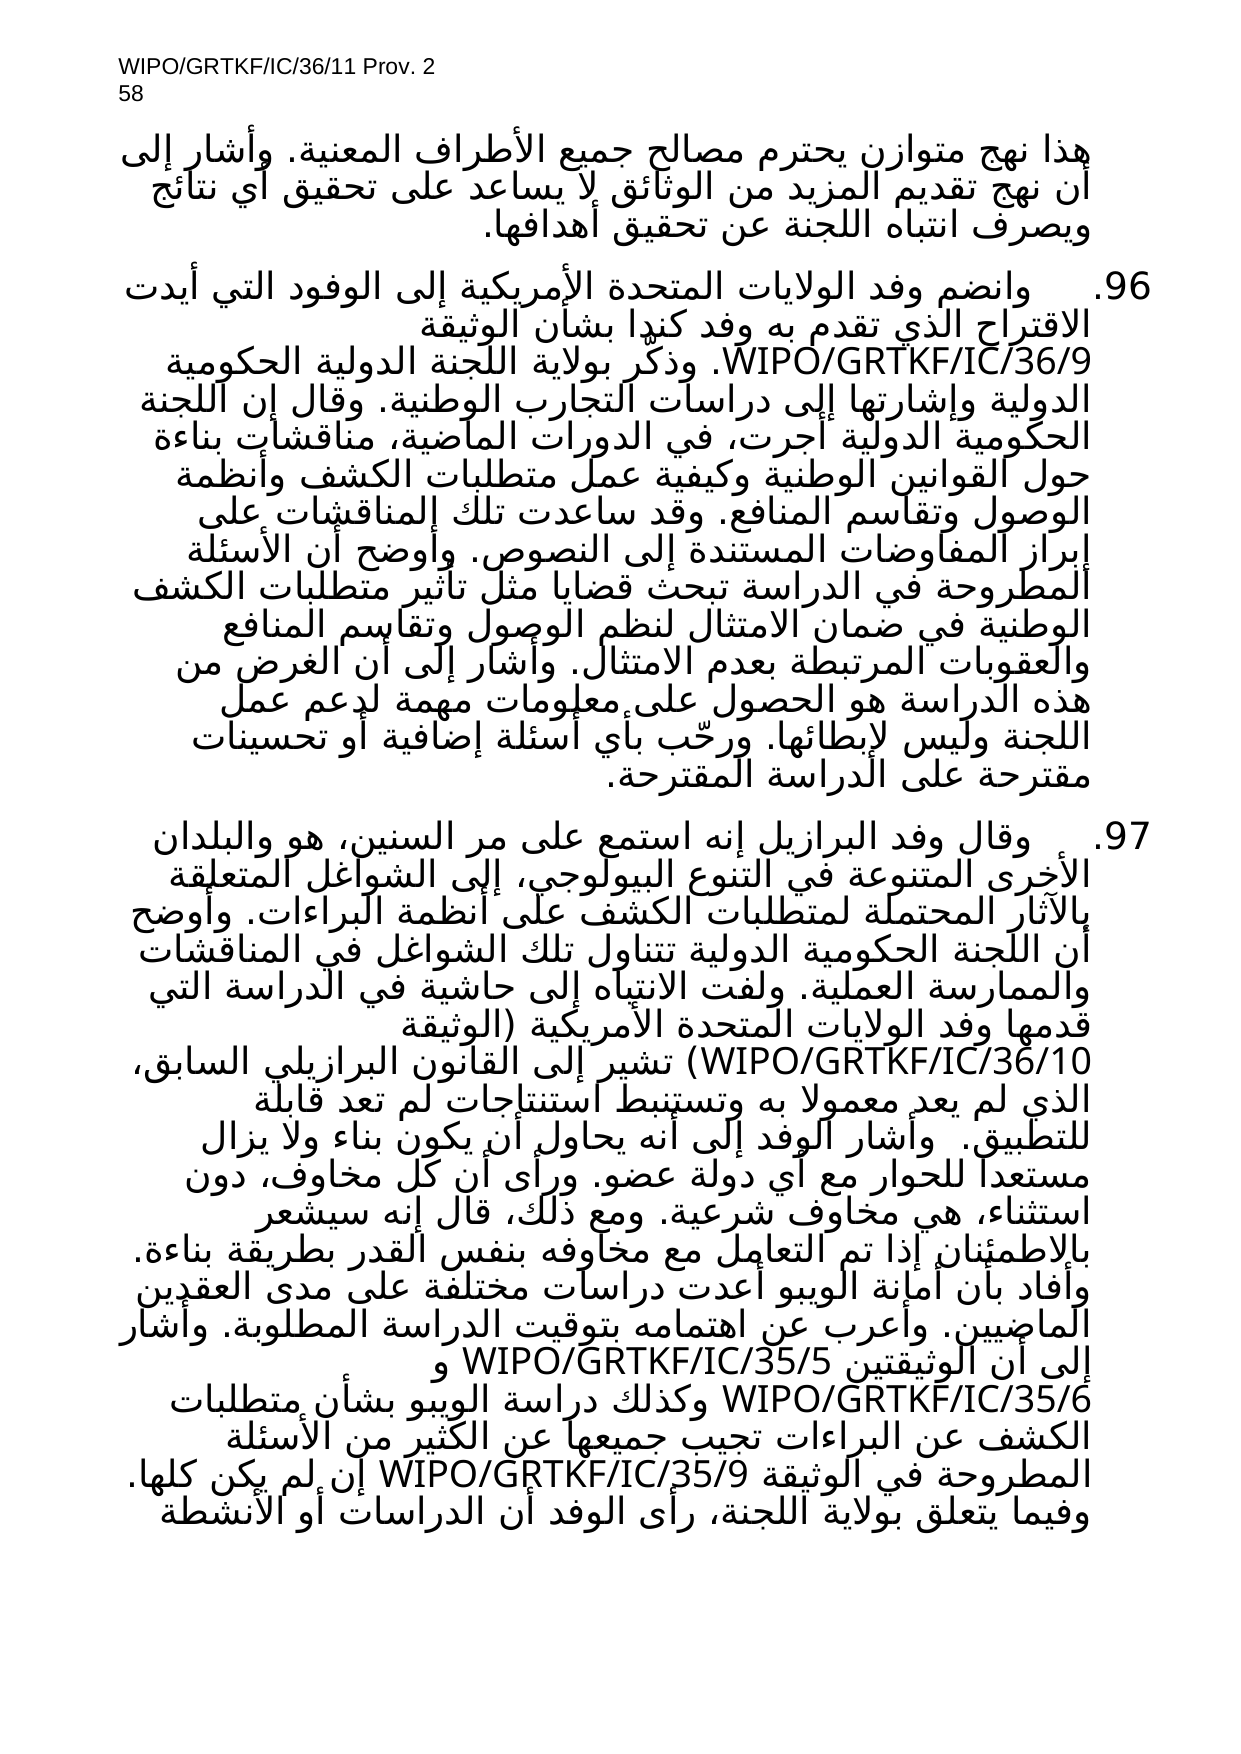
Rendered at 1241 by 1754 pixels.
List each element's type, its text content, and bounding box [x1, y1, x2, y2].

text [118, 132, 1092, 245]
text وانضم وفد الولايات المتحدة الأمريكية إلى الوفود التي أيدت الاقتراح الذي تقدم به وفد كندا بشأن الوثيقة WIPO/GRTKF/IC/36/9. وذكّر بولاية اللجنة الدولية الحكومية الدولية وإشارتها إلى دراسات التجارب الوطنية. وقال إن اللجنة الحكومية الدولية أجرت، في الدورات الماضية، مناقشات بناءة حول القوانين الوطنية وكيفية عمل متطلبات الكشف وأنظمة الوصول وتقاسم المنافع. وقد ساعدت تلك المناقشات على إبراز المفاوضات المستندة إلى النصوص. وأوضح أن الأسئلة المطروحة في الدراسة تبحث قضايا مثل تأثير متطلبات الكشف الوطنية في ضمان الامتثال لنظم الوصول وتقاسم المنافع والعقوبات المرتبطة بعدم الامتثال. وأشار إلى أن الغرض من هذه الدراسة هو الحصول على معلومات مهمة لدعم عمل اللجنة وليس لإبطائها. ورحّب بأي أسئلة إضافية أو تحسينات مقترحة على الدراسة المقترحة. [118, 270, 1092, 795]
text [118, 820, 1092, 1532]
